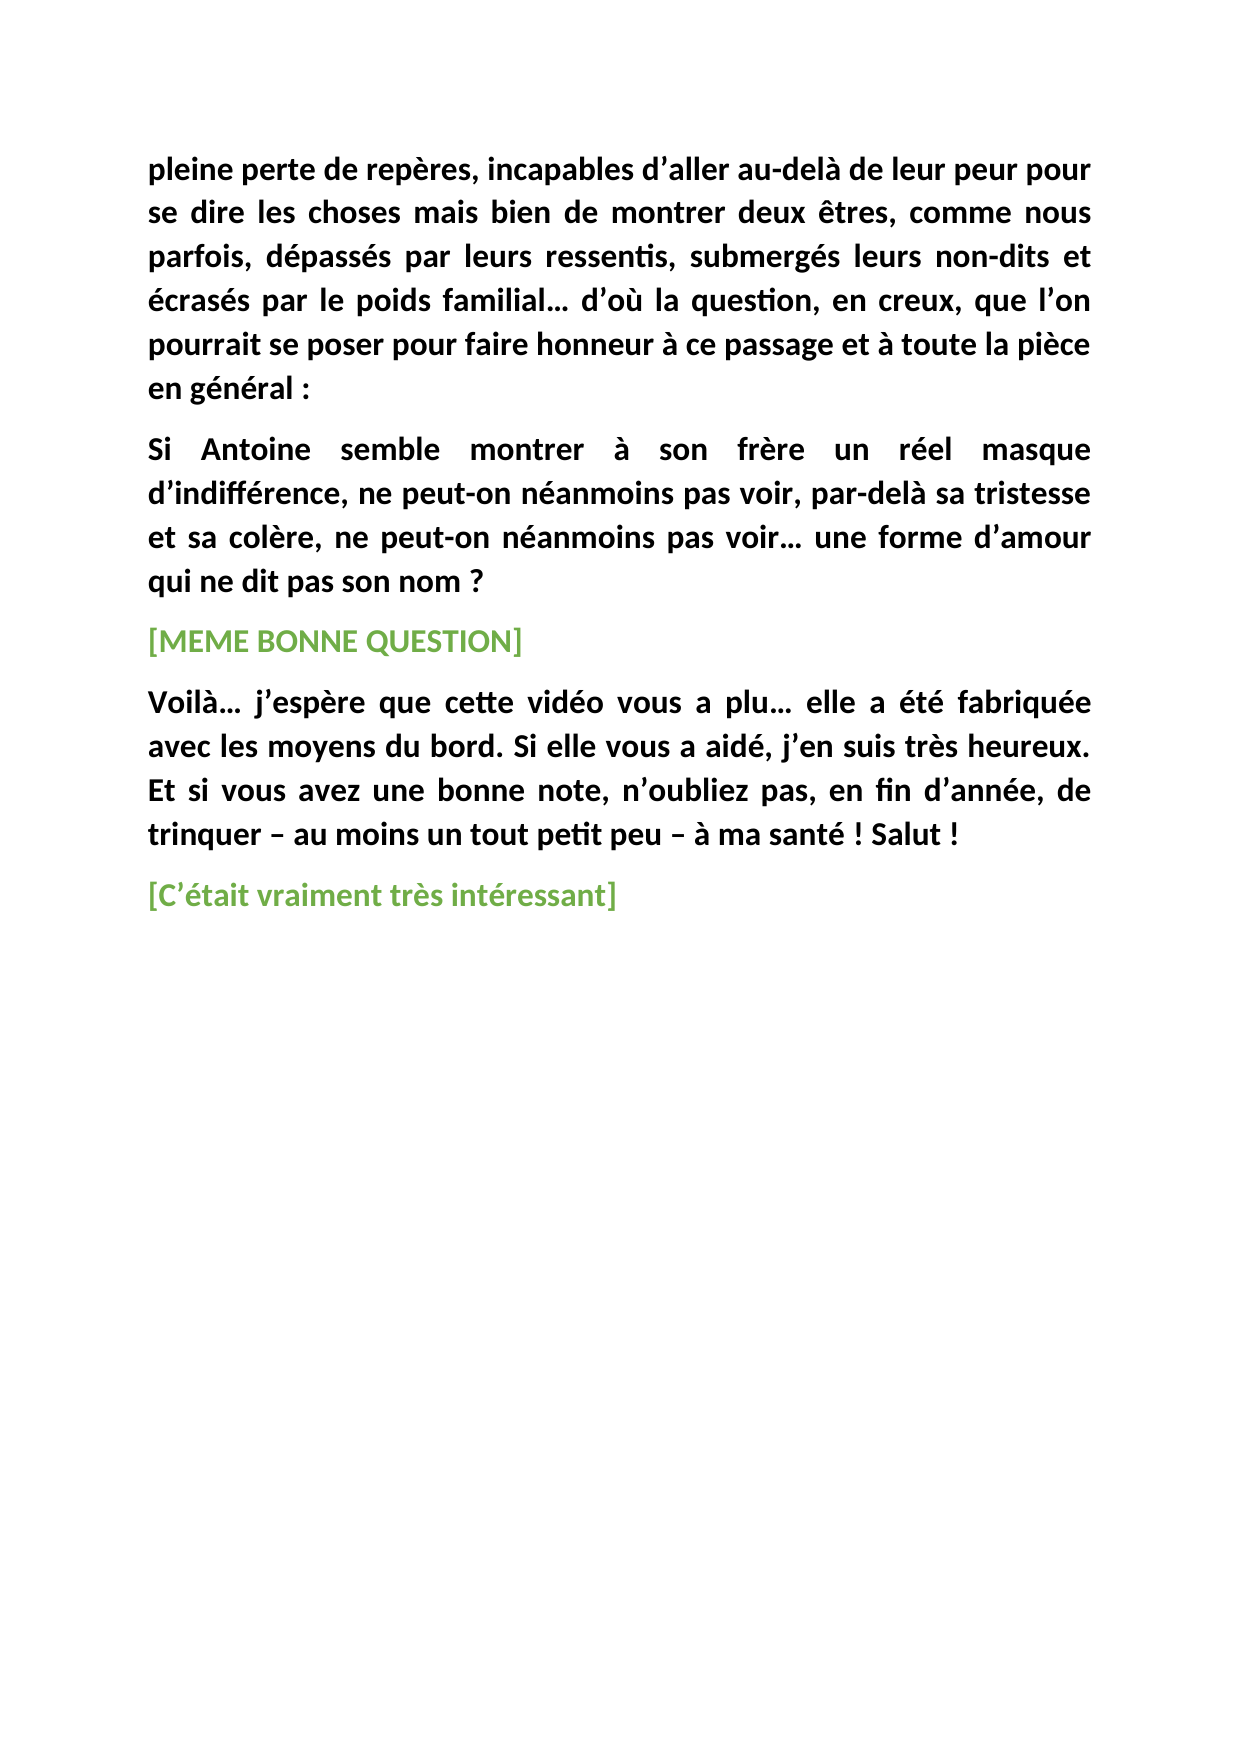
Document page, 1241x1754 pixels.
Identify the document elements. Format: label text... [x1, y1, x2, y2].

text Voilà… j’espère que cette vidéo vous a plu… elle a été fabriquée avec les moyens du bord. Si elle vous a aidé, j’en suis très heureux. Et si vous avez une bonne note, n’oubliez pas, en fin d’année, de trinquer – au moins un tout petit peu – à ma santé ! Salut ! [148, 681, 1093, 854]
text [C’était vraiment très intéressant] [148, 874, 1093, 914]
text [MEME BONNE QUESTION] [148, 621, 1093, 661]
text Si Antoine semble montrer à son frère un réel masque d’indifférence, ne peut-on néanmoins pas voir, par-delà sa tristesse et sa colère, ne peut-on néanmoins pas voir… une forme d’amour qui ne dit pas son nom ? [148, 428, 1093, 601]
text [148, 148, 1093, 408]
